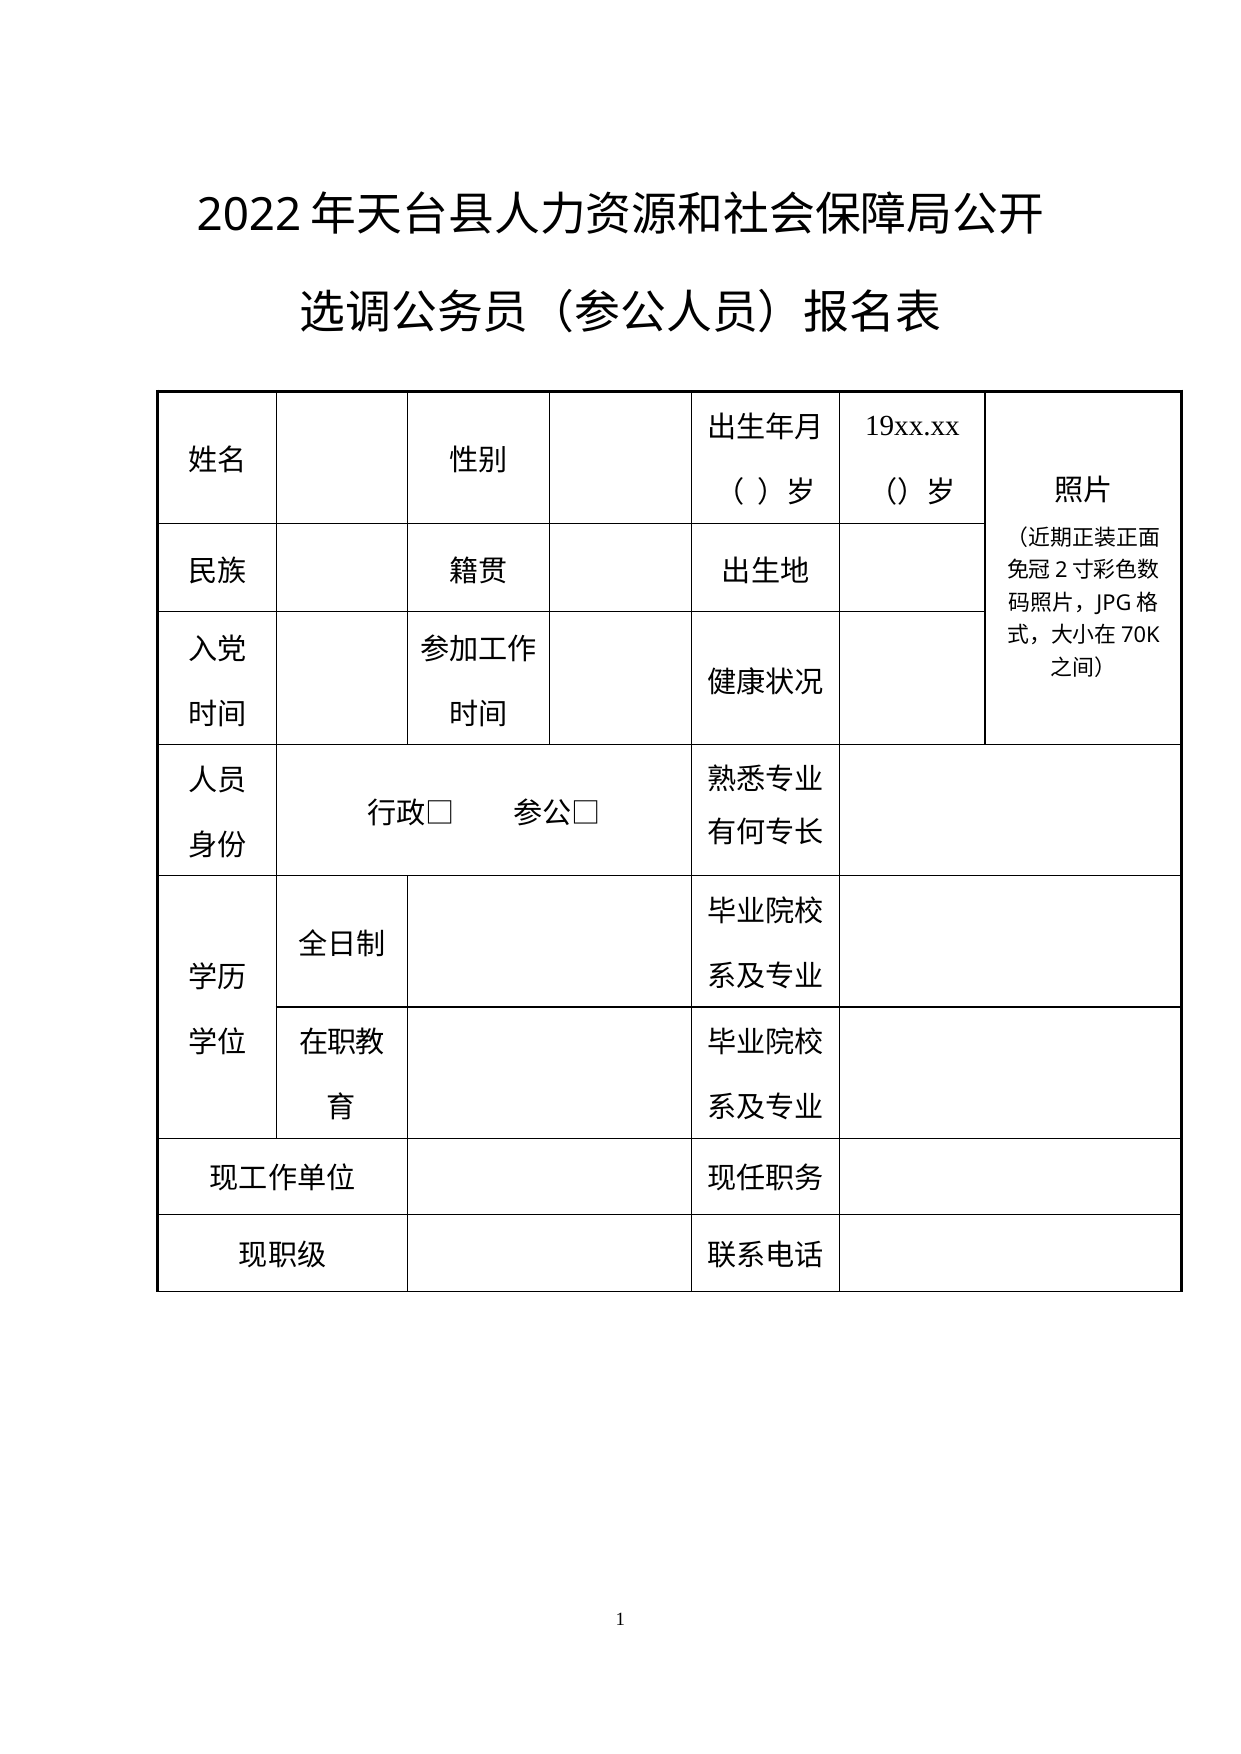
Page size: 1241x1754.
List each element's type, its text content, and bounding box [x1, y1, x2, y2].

table_cell 毕业院校系及专业 [692, 876, 839, 1006]
table_cell [408, 1008, 691, 1137]
table_cell 人员 身份 [159, 745, 276, 875]
table_cell 现工作单位 [159, 1139, 407, 1214]
table_cell 全日制 [277, 876, 407, 1006]
table_cell [408, 1215, 691, 1291]
table_cell 入党 时间 [159, 612, 276, 744]
table_cell 出生地 [692, 524, 839, 611]
table_cell 籍贯 [408, 524, 549, 611]
table_cell [550, 612, 691, 744]
table_header 出生年月 （ ）岁 [692, 393, 839, 523]
table_cell 健康状况 [692, 612, 839, 744]
table_cell [840, 1139, 1180, 1214]
table_cell 学历 学位 [159, 876, 276, 1137]
table_cell [840, 1215, 1180, 1291]
table_cell [550, 524, 691, 611]
table_header 性别 [408, 393, 549, 523]
table_cell 熟悉专业 有何专长 [692, 745, 839, 875]
table_header [277, 393, 407, 523]
table_header [550, 393, 691, 523]
table_cell [408, 876, 691, 1006]
table_cell [840, 524, 984, 611]
table_cell [840, 1008, 1180, 1137]
table_cell 现职级 [159, 1215, 407, 1291]
table_cell [840, 612, 984, 744]
table_cell 民族 [159, 524, 276, 611]
table_cell [277, 612, 407, 744]
table_cell 现任职务 [692, 1139, 839, 1214]
table_cell 行政□ 参公□ [277, 745, 691, 875]
text 2022年天台县人力资源和社会保障局公开 [187, 162, 1053, 259]
table_cell 参加工作时间 [408, 612, 549, 744]
table_cell [840, 745, 1180, 875]
table_header 姓名 [159, 393, 276, 523]
table_cell 毕业院校系及专业 [692, 1008, 839, 1137]
table_header 19xx.xx （）岁 [840, 393, 984, 523]
table_cell 联系电话 [692, 1215, 839, 1291]
text 选调公务员（参公人员）报名表 [187, 259, 1053, 357]
table_cell 在职教育 [277, 1008, 407, 1137]
table_cell [277, 524, 407, 611]
table_header 照片 （近期正装正面免冠2寸彩色数码照片，JPG格式，大小在70K之间） [986, 393, 1180, 744]
table_cell [408, 1139, 691, 1214]
table_cell [840, 876, 1180, 1006]
